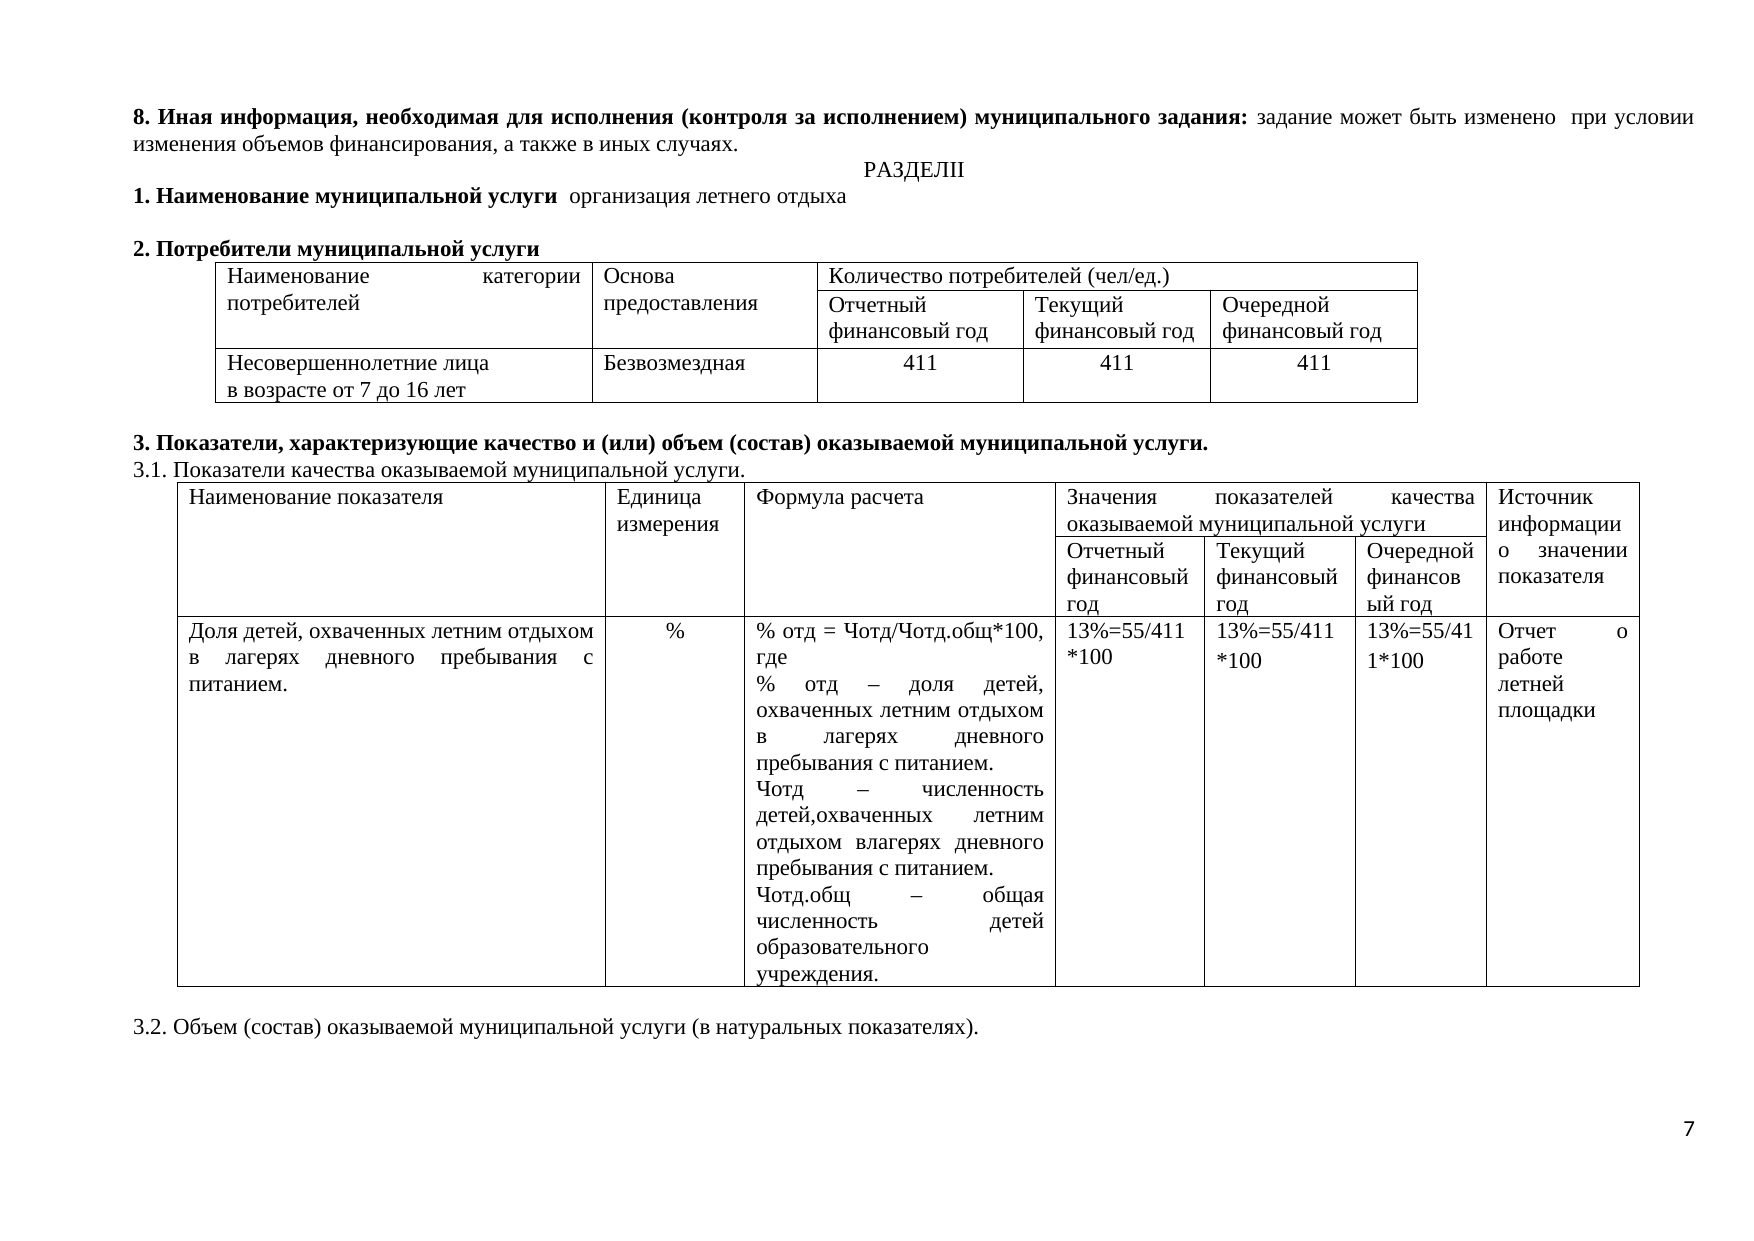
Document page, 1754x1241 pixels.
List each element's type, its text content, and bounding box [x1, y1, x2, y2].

table_cell Очередной финансовый год [1211, 291, 1417, 348]
table_cell Доля детей, охваченных летним отдыхом в лагерях дневного пребывания с питанием. [178, 617, 605, 986]
table_header Формула расчета [745, 483, 1055, 616]
table_cell Очередной финансовый год [1356, 537, 1486, 616]
text РАЗДЕЛII [133, 156, 1695, 182]
table_cell % отд = Чотд/Чотд.общ*100, где % отд – доля детей, охваченных летним отдыхом в лагерях дневного пребывания с питанием. Чотд – численность детей,охваченных летним отдыхом влагерях дневного пребывания с питанием. Чотд.общ – общая численность детей образовательного учреждения. [745, 617, 1055, 986]
text 3. Показатели, характеризующие качество и (или) объем (состав) оказываемой муниципальной услуги. [133, 429, 1695, 456]
table_cell 13%=55/411*100 [1056, 617, 1204, 986]
table_cell Отчетный финансовый год [1056, 537, 1204, 616]
text 2. Потребители муниципальной услуги [133, 235, 1695, 262]
table_cell Отчетный финансовый год [818, 291, 1023, 348]
table_header Основа предоставления [593, 263, 817, 348]
text 3.2. Объем (состав) оказываемой муниципальной услуги (в натуральных показателях). [133, 1013, 1695, 1040]
table_cell 13%=55/411*100 [1356, 617, 1486, 986]
table_cell Безвозмездная [593, 349, 817, 402]
text 8. Иная информация, необходимая для исполнения (контроля за исполнением) муниципального задания: задание может быть изменено при условии изменения объемов финансирования, а также в иных случаях. [133, 103, 1695, 156]
table_header Значения показателей качества оказываемой муниципальной услуги [1056, 483, 1486, 536]
table_cell Текущий финансовый год [1205, 537, 1355, 616]
table_cell 411 [1024, 349, 1210, 402]
table_header Наименование категории потребителей [216, 263, 592, 348]
table_cell Отчет о работе летней площадки [1487, 617, 1639, 986]
table_header Количество потребителей (чел/ед.) [818, 263, 1417, 290]
table_header Источник информации о значении показателя [1487, 483, 1639, 616]
table_cell Несовершеннолетние лица в возрасте от 7 до 16 лет [216, 349, 592, 402]
list 1. Наименование муниципальной услуги организация летнего отдыха [133, 182, 1695, 209]
table_cell 411 [818, 349, 1023, 402]
table_cell % [606, 617, 744, 986]
table_cell Текущий финансовый год [1024, 291, 1210, 348]
text 3.1. Показатели качества оказываемой муниципальной услуги. [133, 456, 1695, 482]
table_cell 13%=55/411*100 [1205, 617, 1355, 986]
table_cell 411 [1211, 349, 1417, 402]
table_header Единица измерения [606, 483, 744, 616]
table_header Наименование показателя [178, 483, 605, 616]
